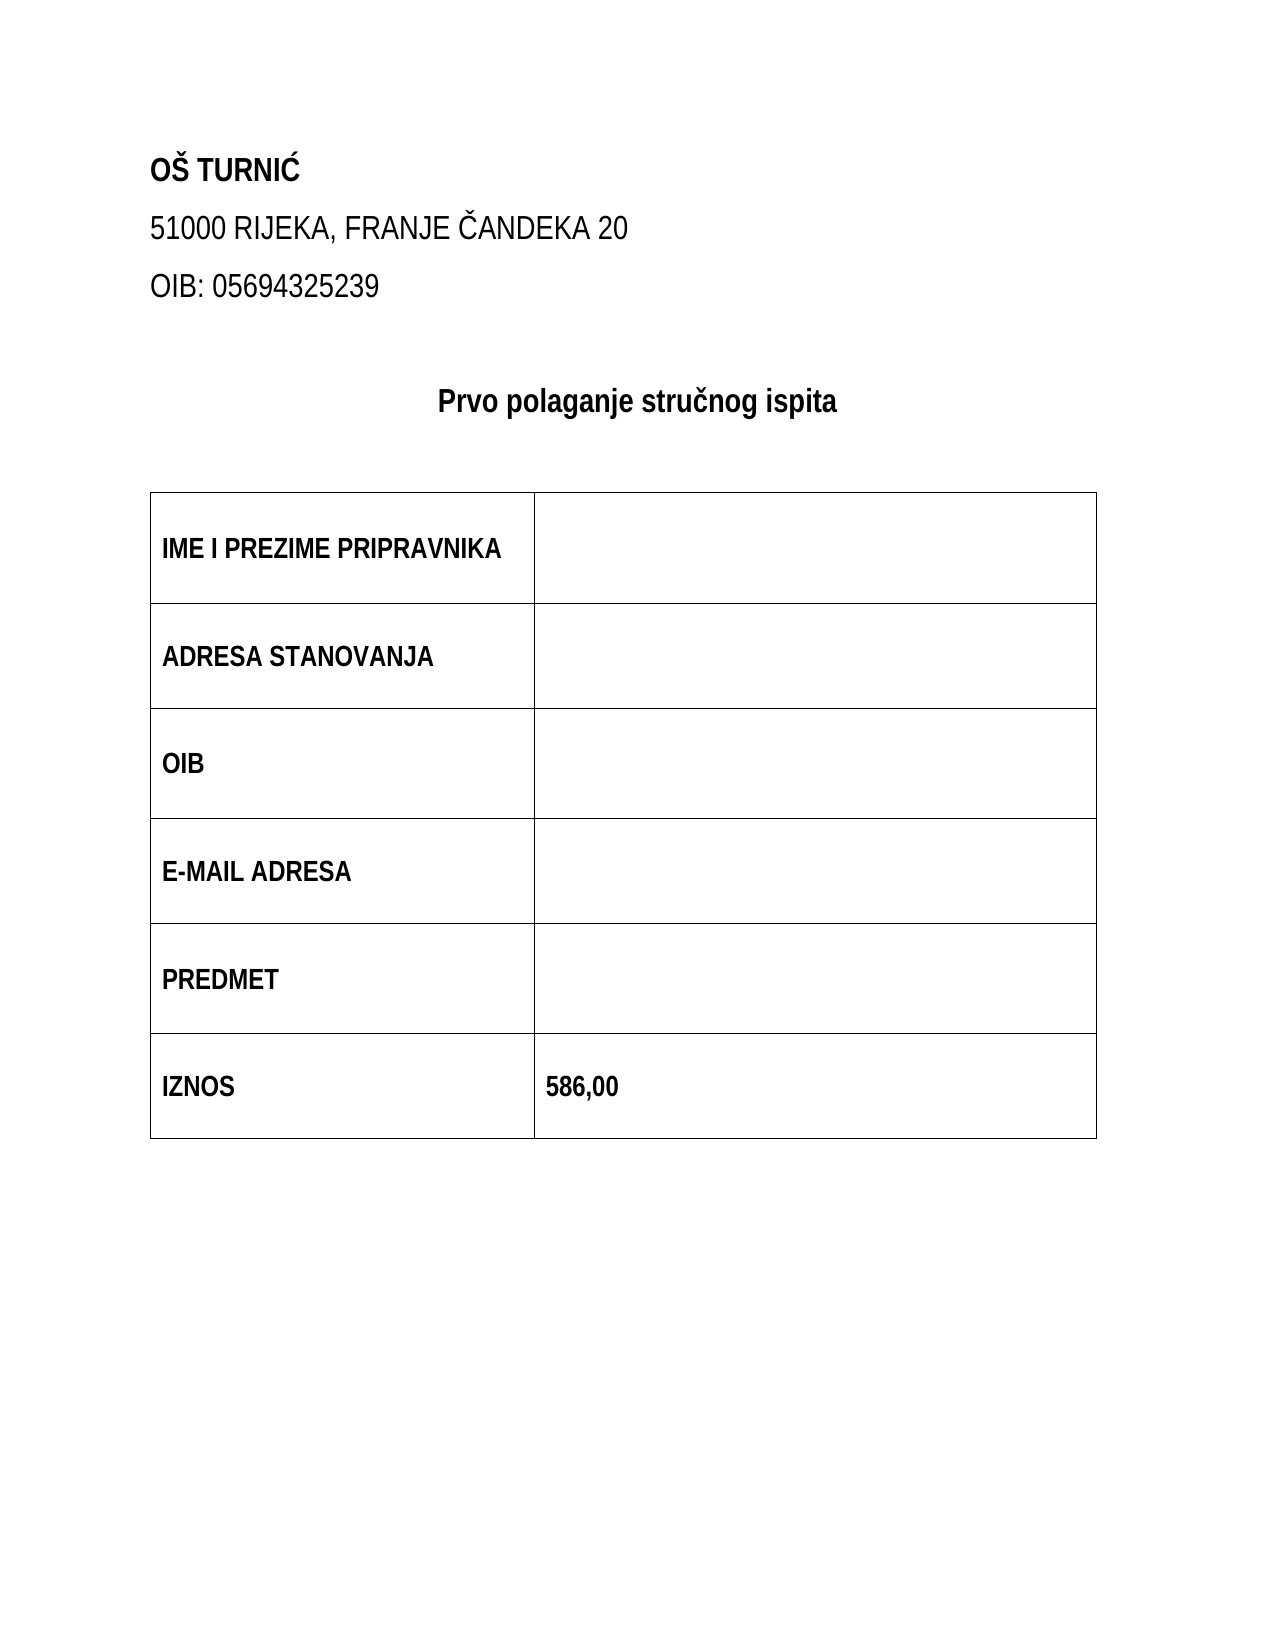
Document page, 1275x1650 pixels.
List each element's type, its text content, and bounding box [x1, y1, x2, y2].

text OIB: 05694325239 [150, 266, 1125, 304]
table_cell IZNOS [151, 1034, 534, 1138]
table_cell OIB [151, 709, 534, 818]
table_cell [535, 604, 1096, 707]
table_cell 586,00 [535, 1034, 1096, 1138]
text 51000 RIJEKA, FRANJE ČANDEKA 20 [150, 208, 1125, 246]
table_header IME I PREZIME PRIPRAVNIKA [151, 493, 534, 603]
table_header [535, 493, 1096, 603]
table_cell [535, 819, 1096, 923]
text Prvo polaganje stručnog ispita [150, 382, 1125, 420]
table_cell [535, 709, 1096, 818]
table_cell ADRESA STANOVANJA [151, 604, 534, 707]
text OŠ TURNIĆ [150, 150, 1125, 188]
table_cell PREDMET [151, 924, 534, 1033]
table_cell [535, 924, 1096, 1033]
table_cell E-MAIL ADRESA [151, 819, 534, 923]
